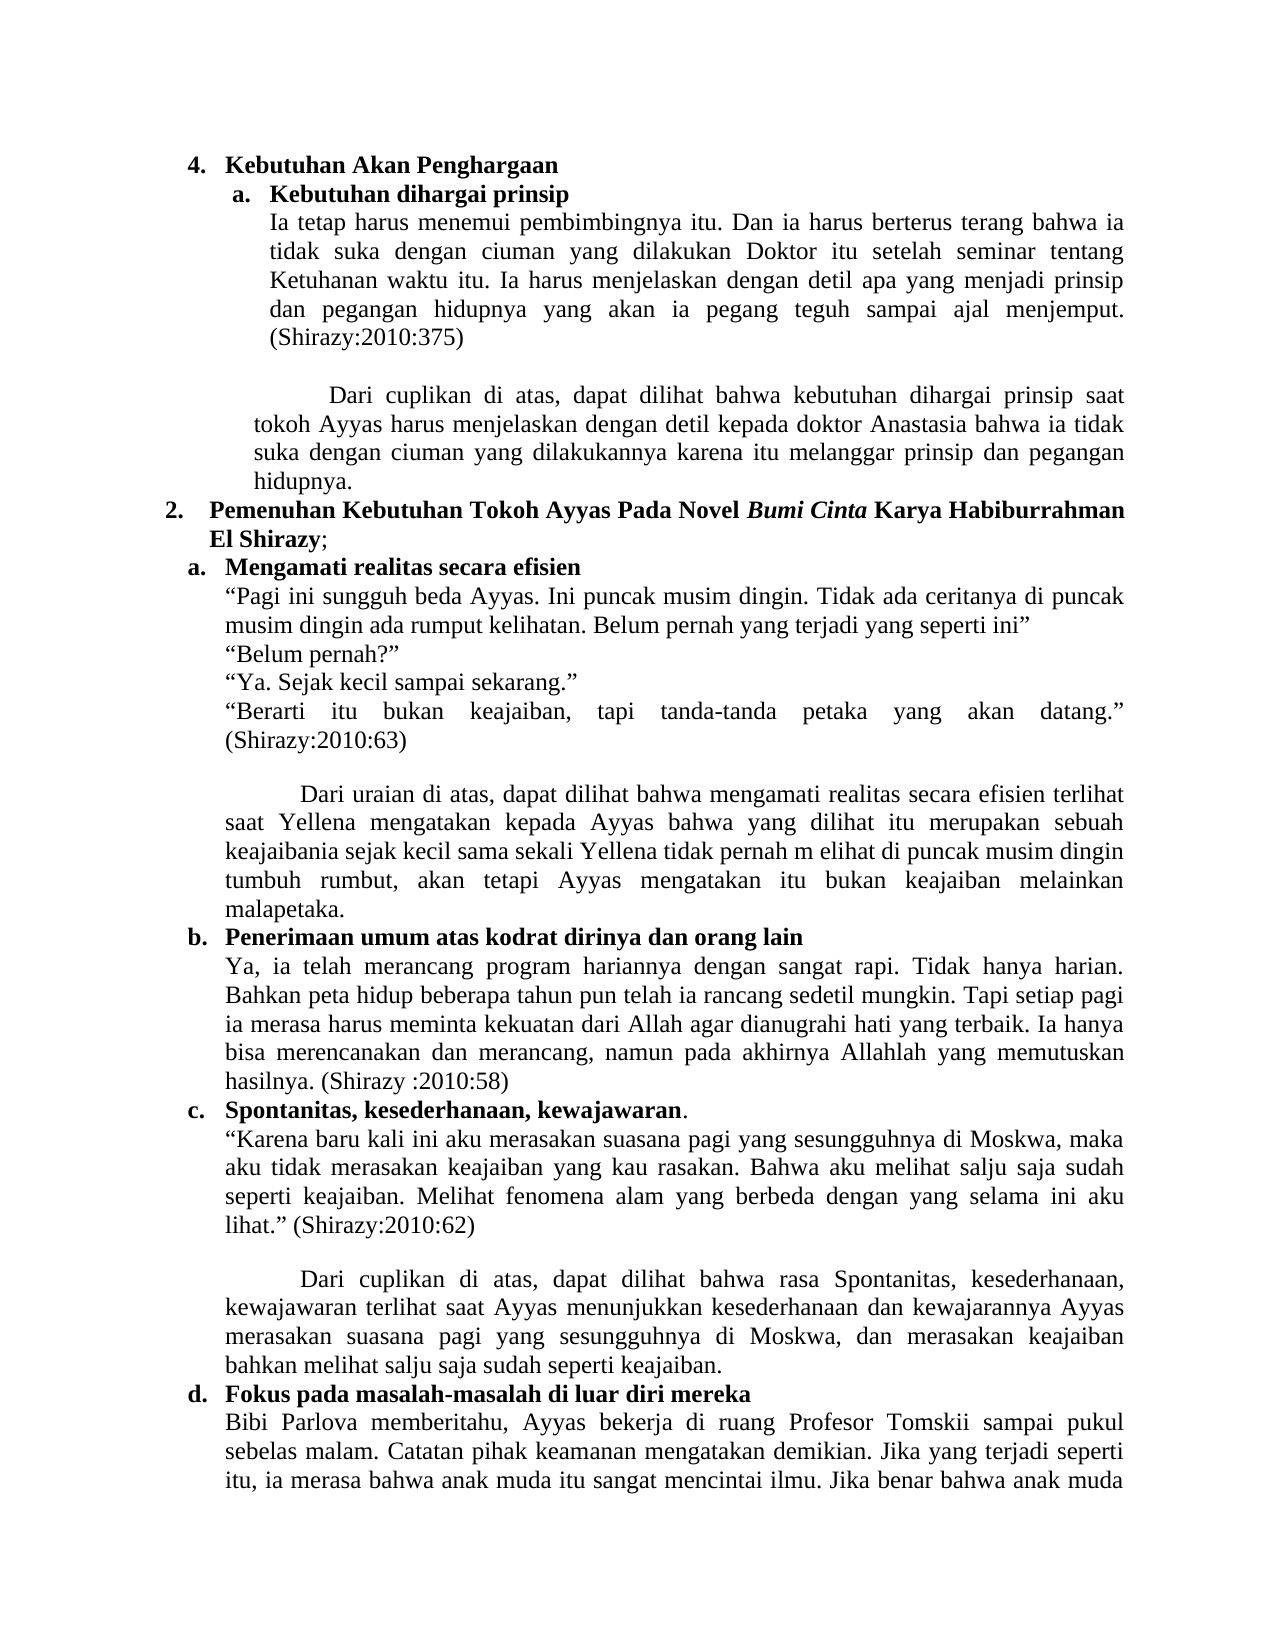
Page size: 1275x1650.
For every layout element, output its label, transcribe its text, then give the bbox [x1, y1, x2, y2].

list Ya, ia telah merancang program hariannya dengan sangat rapi. Tidak hanya harian. Bahkan peta hidup beberapa tahun pun telah ia rancang sedetil mungkin. Tapi setiap pagi ia merasa harus meminta kekuatan dari Allah agar dianugrahi hati yang terbaik. Ia hanya bisa merencanakan dan merancang, namun pada akhirnya Allahlah yang memutuskan hasilnya. (Shirazy :2010:58) [225, 951, 1125, 1095]
list Mengamati realitas secara efisien [187, 552, 1125, 581]
list Spontanitas, kesederhanaan, kewajawaran. [187, 1095, 1125, 1124]
list Fokus pada masalah-masalah di luar diri mereka [187, 1379, 1125, 1407]
list “Belum pernah?” [225, 639, 1125, 667]
list Dari uraian di atas, dapat dilihat bahwa mengamati realitas secara efisien terlihat saat Yellena mengatakan kepada Ayyas bahwa yang dilihat itu merupakan sebuah keajaibania sejak kecil sama sekali Yellena tidak pernah m elihat di puncak musim dingin tumbuh rumbut, akan tetapi Ayyas mengatakan itu bukan keajaiban melainkan malapetaka. [225, 779, 1125, 922]
list Ia tetap harus menemui pembimbingnya itu. Dan ia harus berterus terang bahwa ia tidak suka dengan ciuman yang dilakukan Doktor itu setelah seminar tentang Ketuhanan waktu itu. Ia harus menjelaskan dengan detil apa yang menjadi prinsip dan pegangan hidupnya yang akan ia pegang teguh sampai ajal menjemput. (Shirazy:2010:375) [269, 207, 1125, 351]
list Kebutuhan dihargai prinsip [232, 179, 1125, 207]
list “Berarti itu bukan keajaiban, tapi tanda-tanda petaka yang akan datang.” (Shirazy:2010:63) [225, 696, 1125, 754]
list Penerimaan umum atas kodrat dirinya dan orang lain [187, 922, 1125, 951]
list Kebutuhan Akan Penghargaan [187, 150, 1125, 179]
list “Pagi ini sungguh beda Ayyas. Ini puncak musim dingin. Tidak ada ceritanya di puncak musim dingin ada rumput kelihatan. Belum pernah yang terjadi yang seperti ini” [225, 581, 1125, 639]
text Dari cuplikan di atas, dapat dilihat bahwa kebutuhan dihargai prinsip saat tokoh Ayyas harus menjelaskan dengan detil kepada doktor Anastasia bahwa ia tidak suka dengan ciuman yang dilakukannya karena itu melanggar prinsip dan pegangan hidupnya. [253, 380, 1125, 495]
list Dari cuplikan di atas, dapat dilihat bahwa rasa Spontanitas, kesederhanaan, kewajawaran terlihat saat Ayyas menunjukkan kesederhanaan dan kewajarannya Ayyas merasakan suasana pagi yang sesungguhnya di Moskwa, dan merasakan keajaiban bahkan melihat salju saja sudah seperti keajaiban. [225, 1264, 1125, 1379]
list Pemenuhan Kebutuhan Tokoh Ayyas Pada Novel Bumi Cinta Karya Habiburrahman El Shirazy; [165, 495, 1125, 552]
list “Ya. Sejak kecil sampai sekarang.” [225, 667, 1125, 696]
list “Karena baru kali ini aku merasakan suasana pagi yang sesungguhnya di Moskwa, maka aku tidak merasakan keajaiban yang kau rasakan. Bahwa aku melihat salju saja sudah seperti keajaiban. Melihat fenomena alam yang berbeda dengan yang selama ini aku lihat.” (Shirazy:2010:62) [225, 1124, 1125, 1239]
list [225, 1407, 1125, 1494]
